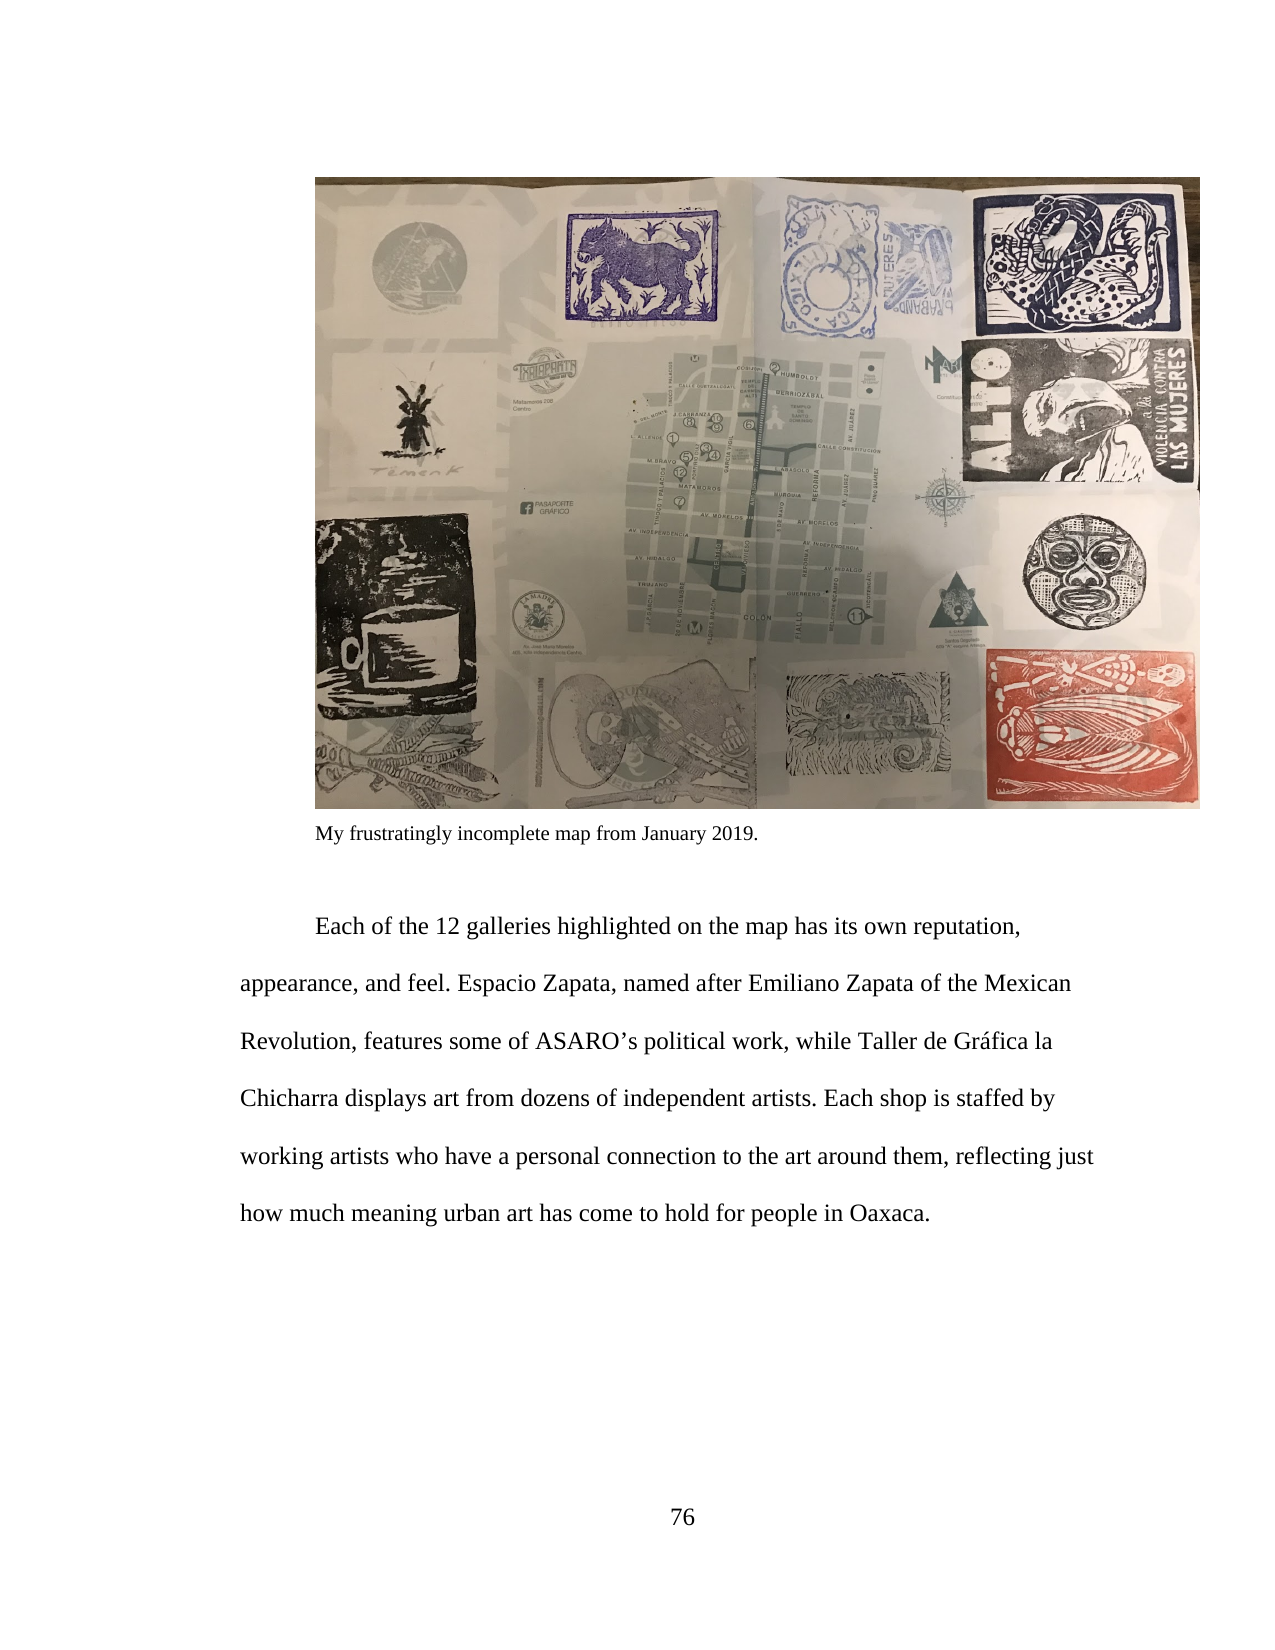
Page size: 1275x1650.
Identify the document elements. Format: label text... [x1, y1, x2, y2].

picture [315, 177, 1200, 809]
text My frustratingly incomplete map from January 2019. [315, 821, 1050, 845]
text Each of the 12 galleries highlighted on the map has its own reputation, appearance, and feel. Espacio Zapata, named after Emiliano Zapata of the Mexican Revolution, features some of ASARO’s political work, while Taller de Gráfica la Chicharra displays art from dozens of independent artists. Each shop is staffed by working artists who have a personal connection to the art around them, reflecting just how much meaning urban art has come to hold for people in Oaxaca. [240, 911, 1125, 1227]
